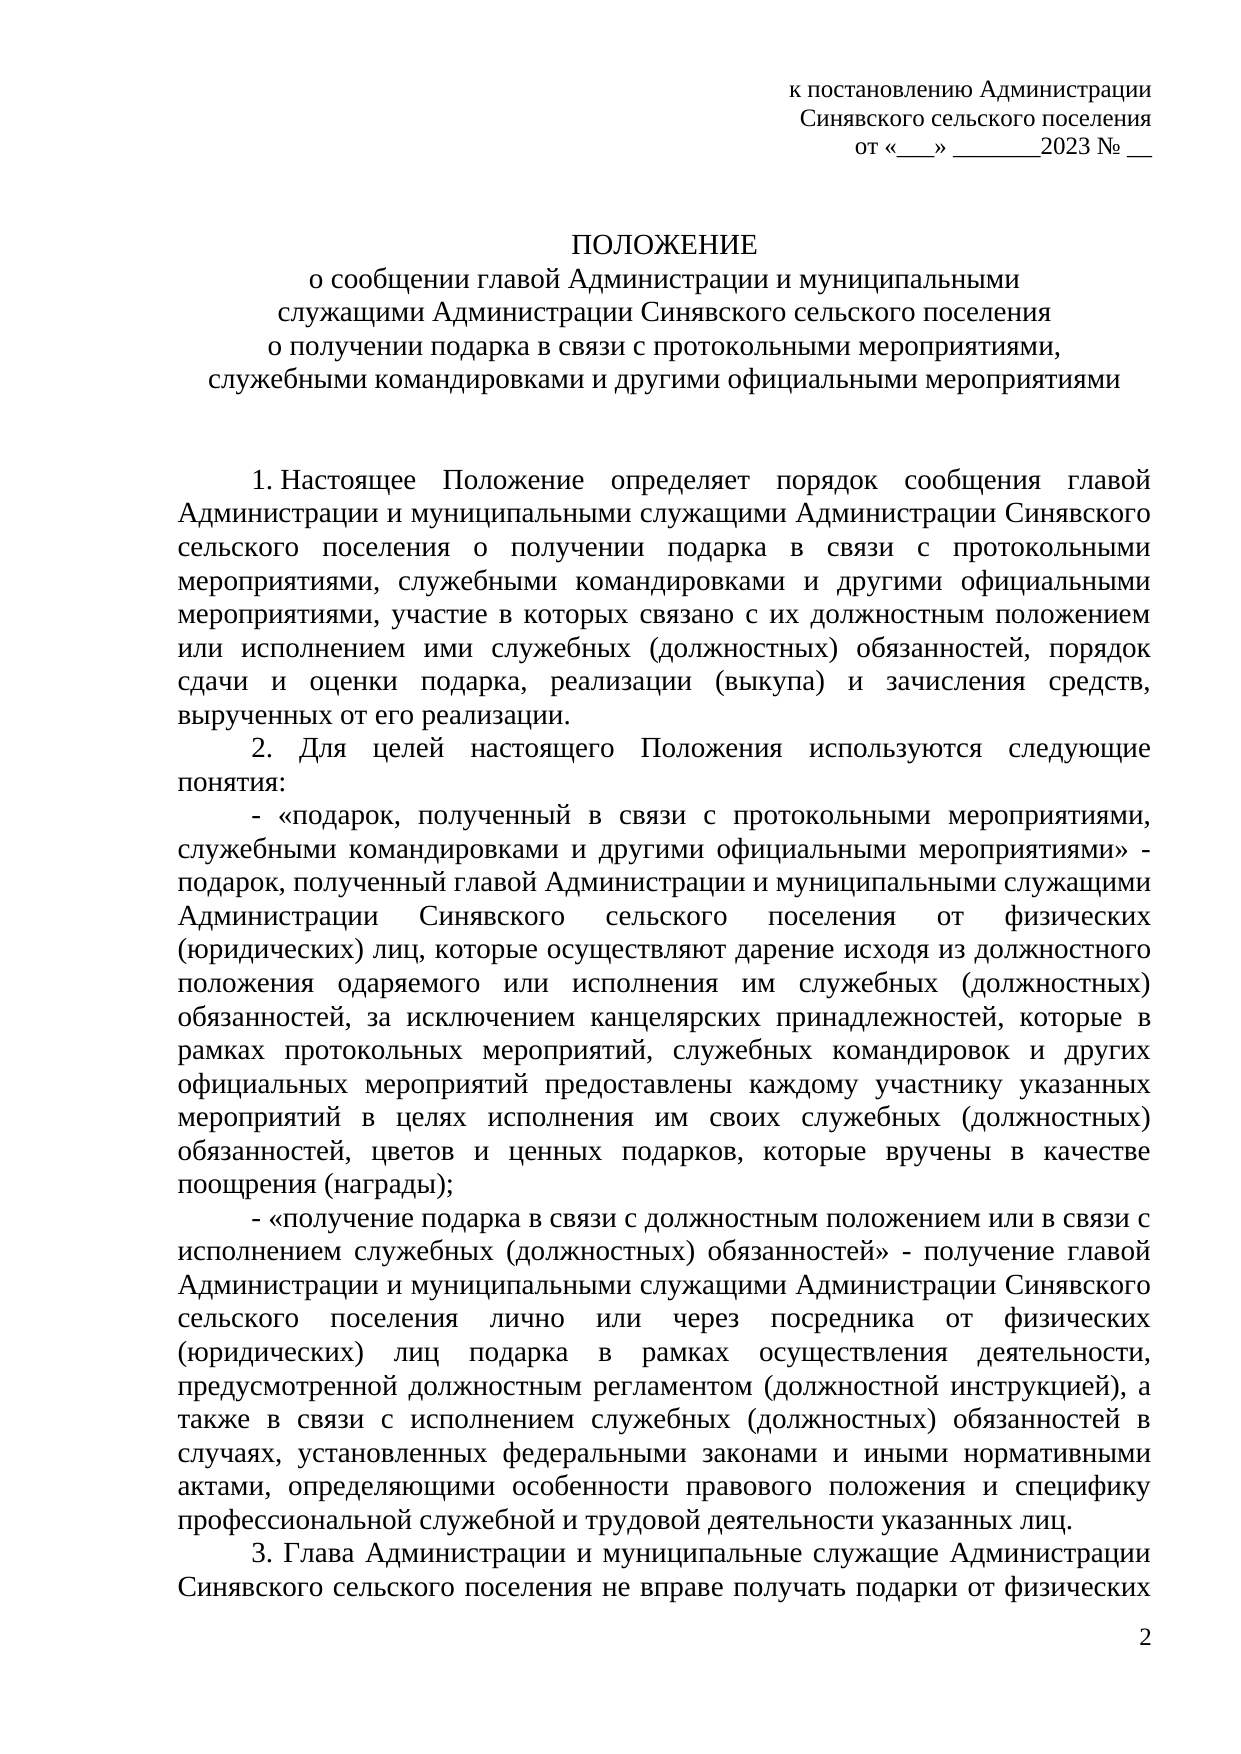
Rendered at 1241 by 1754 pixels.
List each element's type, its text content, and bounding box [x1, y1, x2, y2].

text от «___» _______2023 № __ [177, 131, 1152, 160]
text ПОЛОЖЕНИЕ [177, 227, 1152, 261]
text - «получение подарка в связи с должностным положением или в связи с исполнением служебных (должностных) обязанностей» - получение главой Администрации и муниципальными служащими Администрации Синявского сельского поселения лично или через посредника от физических (юридических) лиц подарка в рамках осуществления деятельности, предусмотренной должностным регламентом (должностной инструкцией), а также в связи с исполнением служебных (должностных) обязанностей в случаях, установленных федеральными законами и иными нормативными актами, определяющими особенности правового положения и специфику профессиональной служебной и трудовой деятельности указанных лиц. [177, 1200, 1152, 1535]
text о получении подарка в связи с протокольными мероприятиями, служебными командировками и другими официальными мероприятиями [177, 328, 1152, 395]
text 1. Настоящее Положение определяет порядок сообщения главой Администрации и муниципальными служащими Администрации Синявского сельского поселения о получении подарка в связи с протокольными мероприятиями, служебными командировками и другими официальными мероприятиями, участие в которых связано с их должностным положением или исполнением ими служебных (должностных) обязанностей, порядок сдачи и оценки подарка, реализации (выкупа) и зачисления средств, вырученных от его реализации. [177, 462, 1152, 730]
text Синявского сельского поселения [177, 103, 1152, 131]
text к постановлению Администрации [177, 74, 1152, 103]
text 2. Для целей настоящего Положения используются следующие понятия: [177, 730, 1152, 797]
text о сообщении главой Администрации и муниципальными [177, 261, 1152, 294]
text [177, 1535, 1152, 1602]
text служащими Администрации Синявского сельского поселения [177, 294, 1152, 328]
text - «подарок, полученный в связи с протокольными мероприятиями, служебными командировками и другими официальными мероприятиями» - подарок, полученный главой Администрации и муниципальными служащими Администрации Синявского сельского поселения от физических (юридических) лиц, которые осуществляют дарение исходя из должностного положения одаряемого или исполнения им служебных (должностных) обязанностей, за исключением канцелярских принадлежностей, которые в рамках протокольных мероприятий, служебных командировок и других официальных мероприятий предоставлены каждому участнику указанных мероприятий в целях исполнения им своих служебных (должностных) обязанностей, цветов и ценных подарков, которые вручены в качестве поощрения (награды); [177, 797, 1152, 1200]
